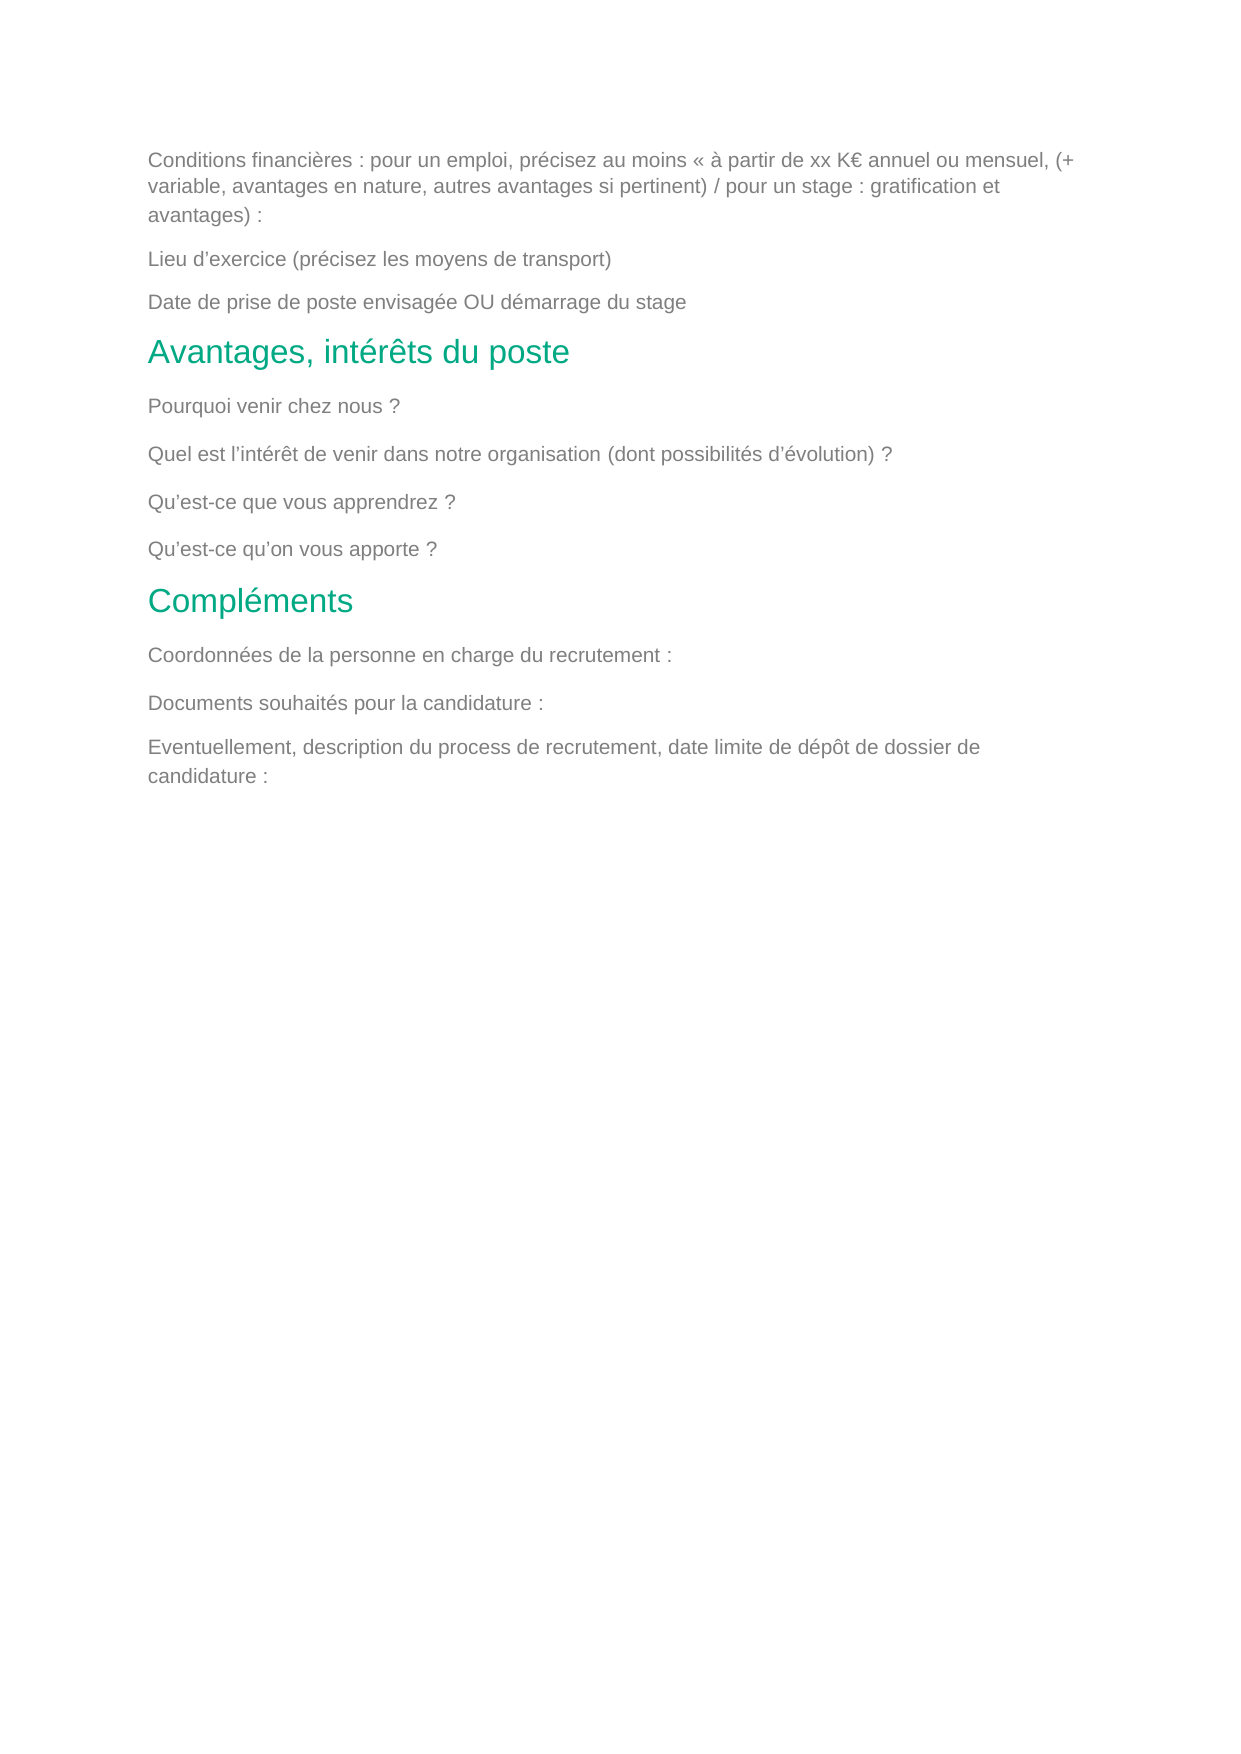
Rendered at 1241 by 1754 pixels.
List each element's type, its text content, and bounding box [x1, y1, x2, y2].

text Qu’est-ce qu’on vous apporte ? [148, 533, 1092, 562]
text Compléments [148, 581, 1092, 619]
text Qu’est-ce que vous apprendrez ? [148, 486, 1092, 514]
text Lieu d’exercice (précisez les moyens de transport) [148, 247, 1092, 271]
text Eventuellement, description du process de recrutement, date limite de dépôt de dossier de candidature : [148, 734, 1092, 789]
text Pourquoi venir chez nous ? [148, 390, 1092, 419]
text Avantages, intérêts du poste [148, 332, 1092, 371]
text Conditions financières : pour un emploi, précisez au moins « à partir de xx K€ annuel ou mensuel, (+ variable, avantages en nature, autres avantages si pertinent) / pour un stage : gratification et avantages) : [148, 148, 1092, 228]
text Coordonnées de la personne en charge du recrutement : [148, 639, 1092, 668]
text Quel est l’intérêt de venir dans notre organisation (dont possibilités d’évolution) ? [148, 438, 1092, 467]
text Date de prise de poste envisagée OU démarrage du stage [148, 289, 1092, 313]
text Documents souhaités pour la candidature : [148, 687, 1092, 716]
